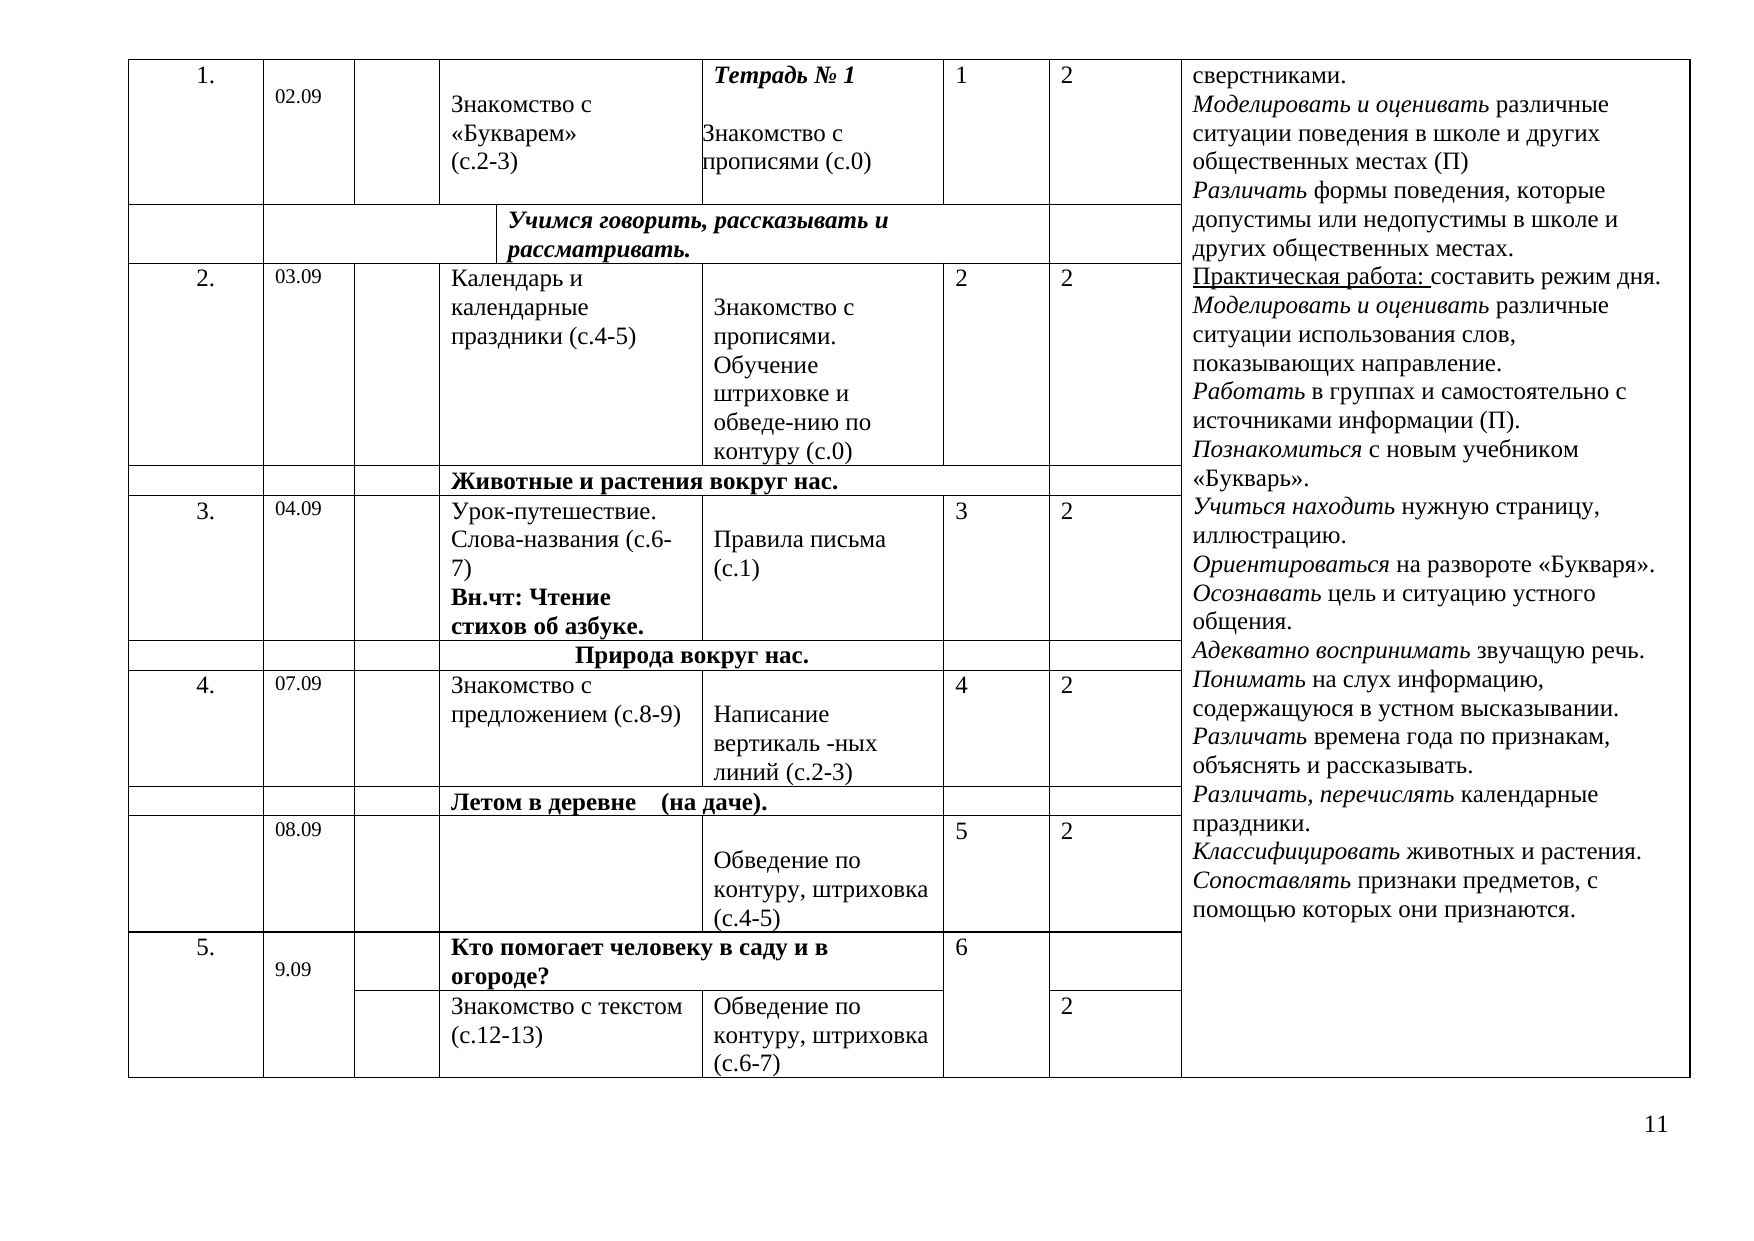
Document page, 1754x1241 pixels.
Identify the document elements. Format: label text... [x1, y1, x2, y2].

table_cell 2 [1050, 496, 1181, 639]
table_cell [355, 264, 439, 465]
table_cell Кто помогает человеку в саду и в огороде? [440, 933, 943, 990]
table_cell 2 [1050, 264, 1181, 465]
table_cell [264, 787, 354, 815]
table_cell Написание вертикаль -ных линий (с.2-3) [703, 671, 943, 786]
table_cell [129, 264, 263, 465]
table_cell [355, 933, 439, 990]
table_cell Летом в деревне (на даче). [440, 787, 943, 815]
table_cell [355, 787, 439, 815]
table_cell [129, 641, 263, 669]
table_cell [264, 641, 354, 669]
table_cell Обведение по контуру, штриховка (с.6-7) [703, 991, 943, 1077]
table_cell 6 [944, 933, 1049, 1077]
table_cell [129, 787, 263, 815]
table_cell [129, 933, 263, 1077]
table_cell 08.09 [264, 816, 354, 931]
table_cell 2 [944, 264, 1049, 465]
table_cell [1050, 933, 1181, 990]
table_cell Животные и растения вокруг нас. [440, 466, 1049, 495]
table_cell Знакомство с предложением (с.8-9) [440, 671, 702, 786]
table_cell [440, 816, 702, 931]
table_cell [129, 816, 263, 931]
table_cell [1050, 787, 1181, 815]
table_cell 03.09 [264, 264, 354, 465]
table_cell [1050, 205, 1181, 262]
table_cell [129, 496, 263, 639]
table_cell [129, 60, 263, 204]
table_cell [1050, 466, 1181, 495]
table_cell Правила письма (с.1) [703, 496, 943, 639]
table_cell 9.09 [264, 933, 354, 1077]
table_cell [1050, 641, 1181, 669]
table_cell [355, 60, 439, 204]
table_cell [355, 496, 439, 639]
table_cell 02.09 [264, 60, 354, 204]
table_cell 2 [1050, 991, 1181, 1077]
table_cell [944, 641, 1049, 669]
table_cell [355, 991, 439, 1077]
table_cell 5 [944, 816, 1049, 931]
table_cell 4 [944, 671, 1049, 786]
table_cell Календарь и календарные праздники (с.4-5) [440, 264, 702, 465]
table_cell [129, 466, 263, 495]
table_cell 2 [1050, 60, 1181, 204]
table_cell [264, 466, 354, 495]
table_cell 3 [944, 496, 1049, 639]
table_cell 2 [1050, 816, 1181, 931]
table_cell 2 [1050, 671, 1181, 786]
table_cell Учимся говорить, рассказывать и рассматривать. [497, 205, 1049, 262]
table_cell Знакомство с «Букварем» (с.2-3) [440, 60, 702, 204]
table_cell [355, 641, 439, 669]
table_cell [944, 787, 1049, 815]
table_cell Знакомство с прописями. Обучение штриховке и обведе-нию по контуру (с.0) [703, 264, 943, 465]
table_cell [264, 205, 496, 262]
table_cell Тетрадь № 1 Знакомство с прописями (с.0) [703, 60, 943, 204]
table_cell [129, 671, 263, 786]
table_cell Урок-путешествие. Слова-названия (с.6-7) Вн.чт: Чтение стихов об азбуке. [440, 496, 702, 639]
table_cell [355, 671, 439, 786]
table_cell Обведение по контуру, штриховка (с.4-5) [703, 816, 943, 931]
table_cell Знакомство с текстом (с.12-13) [440, 991, 702, 1077]
table_cell [355, 816, 439, 931]
table_cell [355, 466, 439, 495]
table_cell 04.09 [264, 496, 354, 639]
table_cell 07.09 [264, 671, 354, 786]
table_cell Природа вокруг нас. [440, 641, 943, 669]
table_cell 1 [944, 60, 1049, 204]
table_cell [129, 205, 263, 262]
